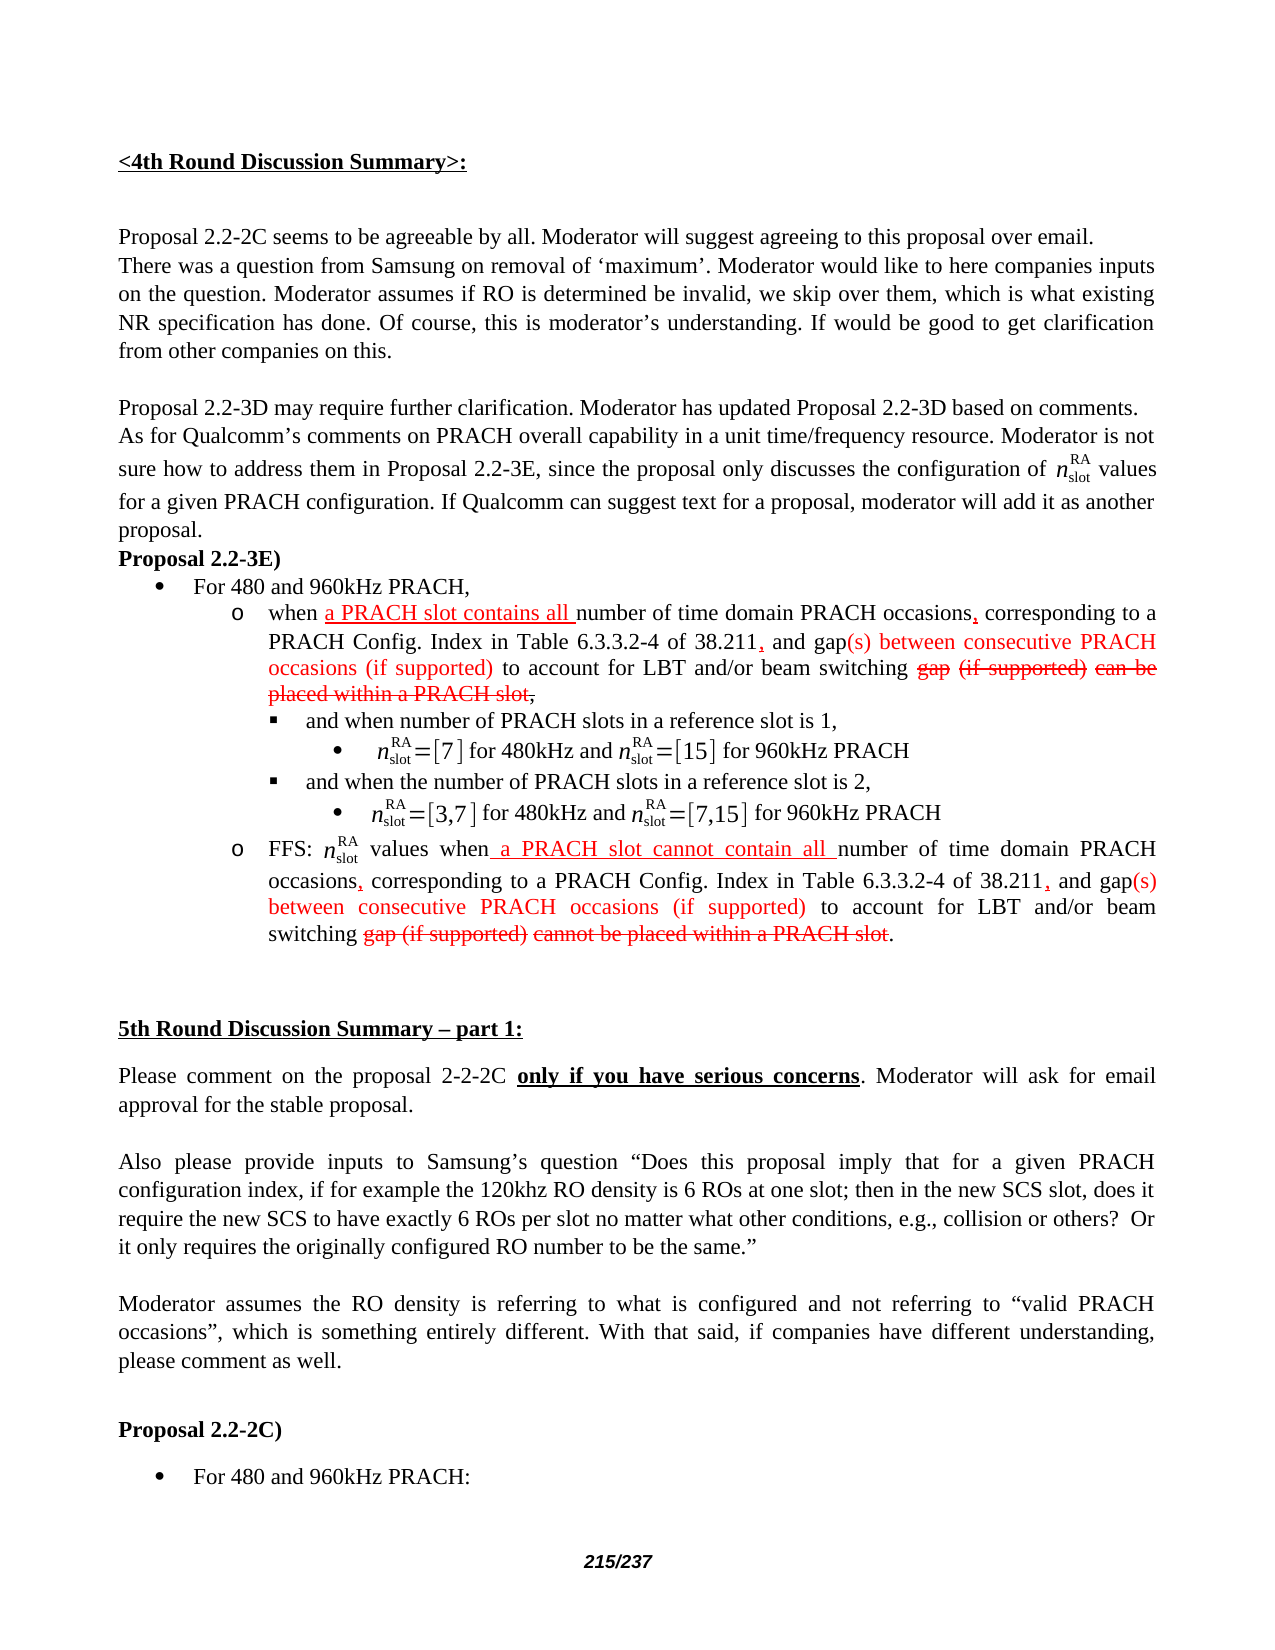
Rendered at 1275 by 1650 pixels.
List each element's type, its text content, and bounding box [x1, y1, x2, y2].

list for 480kHz and for 960kHz PRACH [334, 794, 1157, 832]
subtitle 5th Round Discussion Summary – part 1: [118, 1015, 1157, 1042]
list For 480 and 960kHz PRACH: [156, 1463, 1157, 1490]
list for 480kHz and for 960kHz PRACH [334, 733, 1157, 768]
text Also please provide inputs to Samsung’s question “Does this proposal imply that for a given PRACH configuration index, if for example the 120khz RO density is 6 ROs at one slot; then in the new SCS slot, does it require the new SCS to have exactly 6 ROs per slot no matter what other conditions, e.g., collision or others? Or it only requires the originally configured RO number to be the same.” [118, 1148, 1157, 1259]
list when a PRACH slot contains all number of time domain PRACH occasions, corresponding to a PRACH Config. Index in Table 6.3.3.2-4 of 38.211, and gap(s) between consecutive PRACH occasions (if supported) to account for LBT and/or beam switching gap (if supported) can be placed within a PRACH slot, [231, 599, 1157, 707]
text Proposal 2.2-3D may require further clarification. Moderator has updated Proposal 2.2-3D based on comments. [118, 394, 1157, 420]
text As for Qualcomm’s comments on PRACH overall capability in a unit time/frequency resource. Moderator is not sure how to address them in Proposal 2.2-3E, since the proposal only discusses the configuration of values for a given PRACH configuration. If Qualcomm can suggest text for a proposal, moderator will add it as another proposal. [118, 422, 1157, 543]
text Please comment on the proposal 2-2-2C only if you have serious concerns. Moderator will ask for email approval for the stable proposal. [118, 1062, 1157, 1117]
list FFS: values when a PRACH slot cannot contain all number of time domain PRACH occasions, corresponding to a PRACH Config. Index in Table 6.3.3.2-4 of 38.211, and gap(s) between consecutive PRACH occasions (if supported) to account for LBT and/or beam switching gap (if supported) cannot be placed within a PRACH slot. [231, 832, 1157, 946]
text Proposal 2.2-3E) [118, 545, 1157, 571]
list and when the number of PRACH slots in a reference slot is 2, [268, 768, 1157, 794]
text Proposal 2.2-2C seems to be agreeable by all. Moderator will suggest agreeing to this proposal over email. [118, 223, 1157, 250]
subtitle Proposal 2.2-2C) [118, 1416, 1157, 1443]
list and when number of PRACH slots in a reference slot is 1, [268, 707, 1157, 733]
text There was a question from Samsung on removal of ‘maximum’. Moderator would like to here companies inputs on the question. Moderator assumes if RO is determined be invalid, we skip over them, which is what existing NR specification has done. Of course, this is moderator’s understanding. If would be good to get clarification from other companies on this. [118, 252, 1157, 363]
list For 480 and 960kHz PRACH, [156, 573, 1157, 599]
subtitle <4th Round Discussion Summary>: [118, 148, 1157, 174]
text Moderator assumes the RO density is referring to what is configured and not referring to “valid PRACH occasions”, which is something entirely different. With that said, if companies have different understanding, please comment as well. [118, 1290, 1157, 1373]
